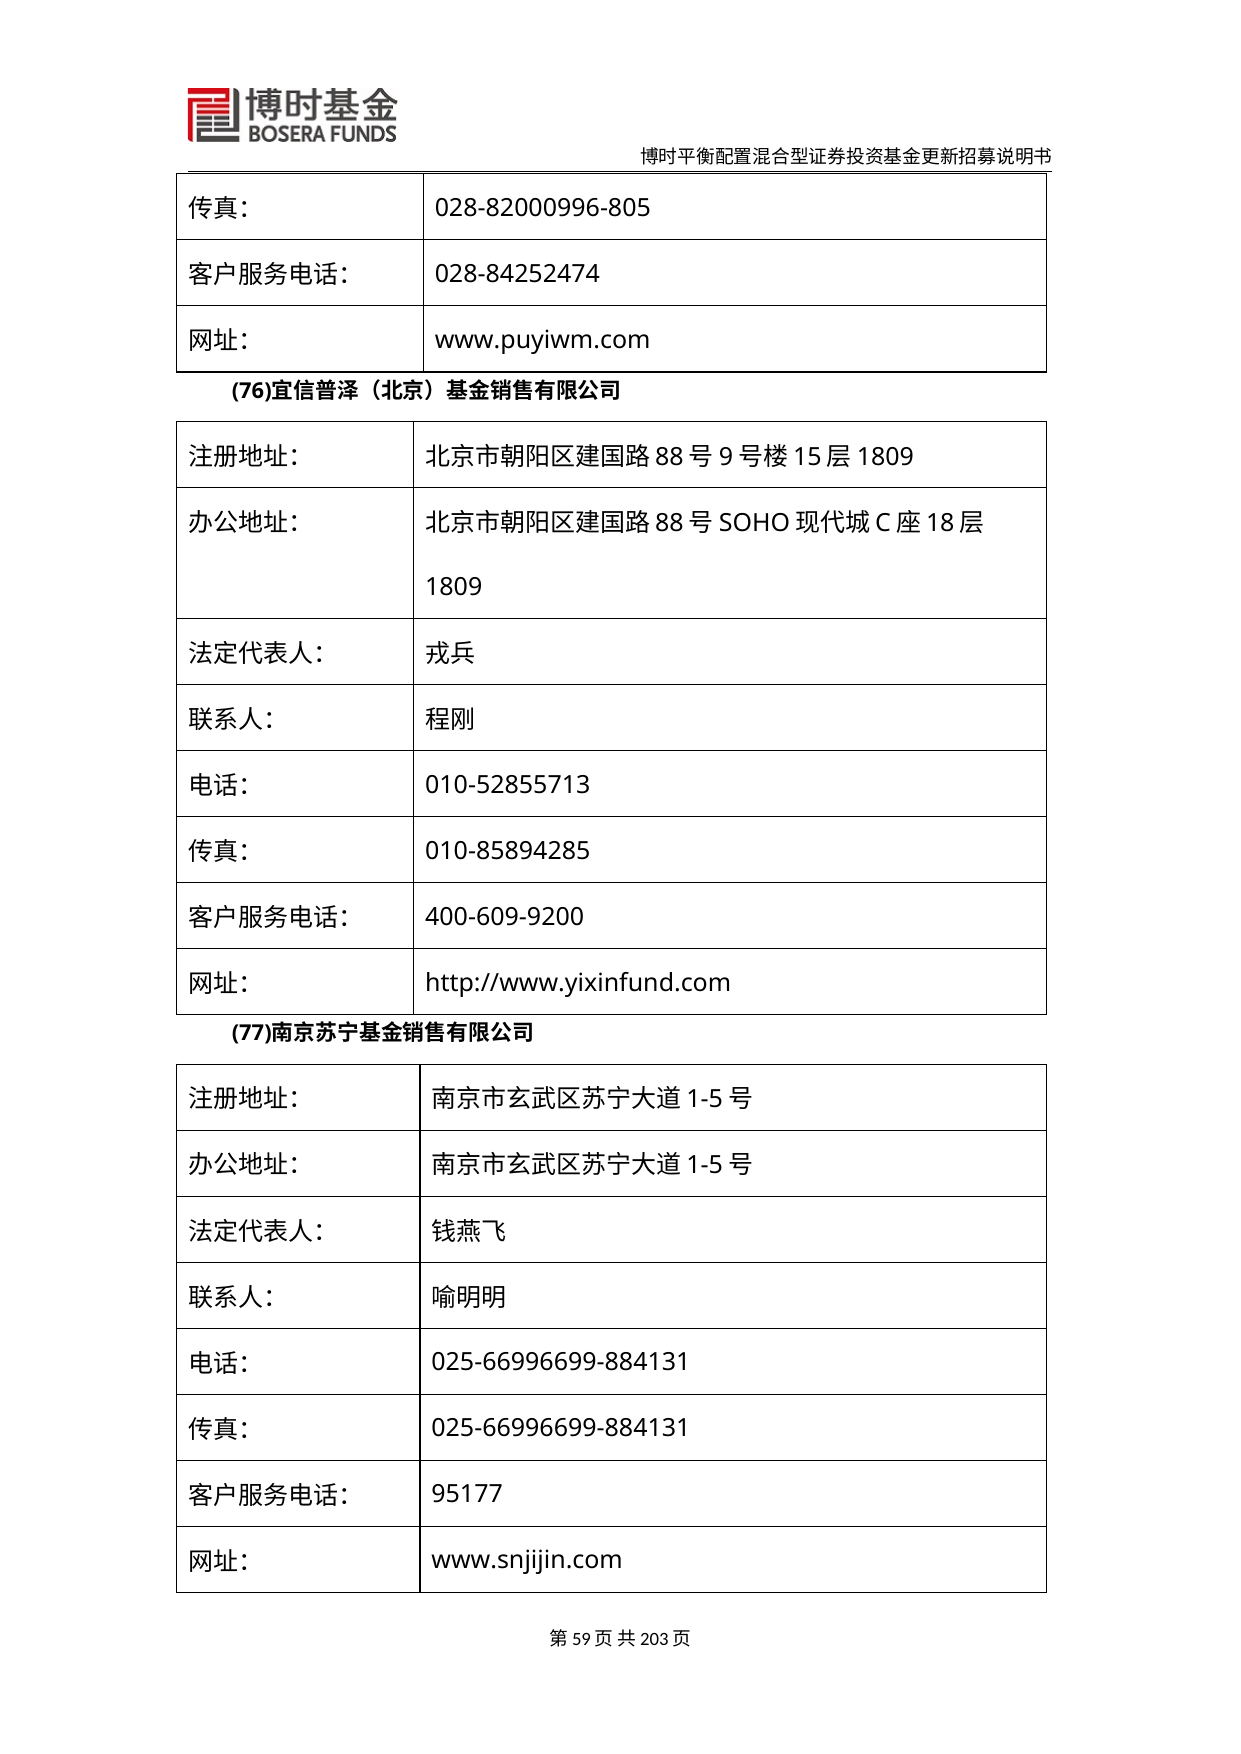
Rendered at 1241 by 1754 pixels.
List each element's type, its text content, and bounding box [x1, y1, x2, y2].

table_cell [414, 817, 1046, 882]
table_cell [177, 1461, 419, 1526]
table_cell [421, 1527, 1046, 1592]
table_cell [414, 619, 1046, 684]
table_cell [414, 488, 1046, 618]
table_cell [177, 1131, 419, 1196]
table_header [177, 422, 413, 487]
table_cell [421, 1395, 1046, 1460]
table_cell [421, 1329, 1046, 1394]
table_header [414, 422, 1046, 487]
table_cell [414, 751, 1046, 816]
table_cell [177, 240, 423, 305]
text (76)宜信普泽（北京）基金销售有限公司 [188, 372, 1052, 405]
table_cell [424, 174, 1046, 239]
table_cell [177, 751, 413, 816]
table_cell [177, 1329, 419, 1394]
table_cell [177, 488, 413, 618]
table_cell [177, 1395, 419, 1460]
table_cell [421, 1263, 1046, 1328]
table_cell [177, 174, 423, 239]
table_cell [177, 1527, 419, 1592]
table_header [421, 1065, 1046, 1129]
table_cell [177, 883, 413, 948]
picture [187, 88, 398, 142]
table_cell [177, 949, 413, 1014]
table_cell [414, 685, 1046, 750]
text (77)南京苏宁基金销售有限公司 [188, 1015, 1052, 1048]
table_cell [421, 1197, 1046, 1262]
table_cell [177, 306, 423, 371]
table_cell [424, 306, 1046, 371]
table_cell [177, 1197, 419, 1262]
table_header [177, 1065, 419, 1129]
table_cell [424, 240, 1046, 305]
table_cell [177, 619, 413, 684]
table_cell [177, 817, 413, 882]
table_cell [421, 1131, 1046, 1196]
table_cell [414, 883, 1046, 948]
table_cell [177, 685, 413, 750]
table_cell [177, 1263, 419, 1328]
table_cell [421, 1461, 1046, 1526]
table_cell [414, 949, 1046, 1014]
